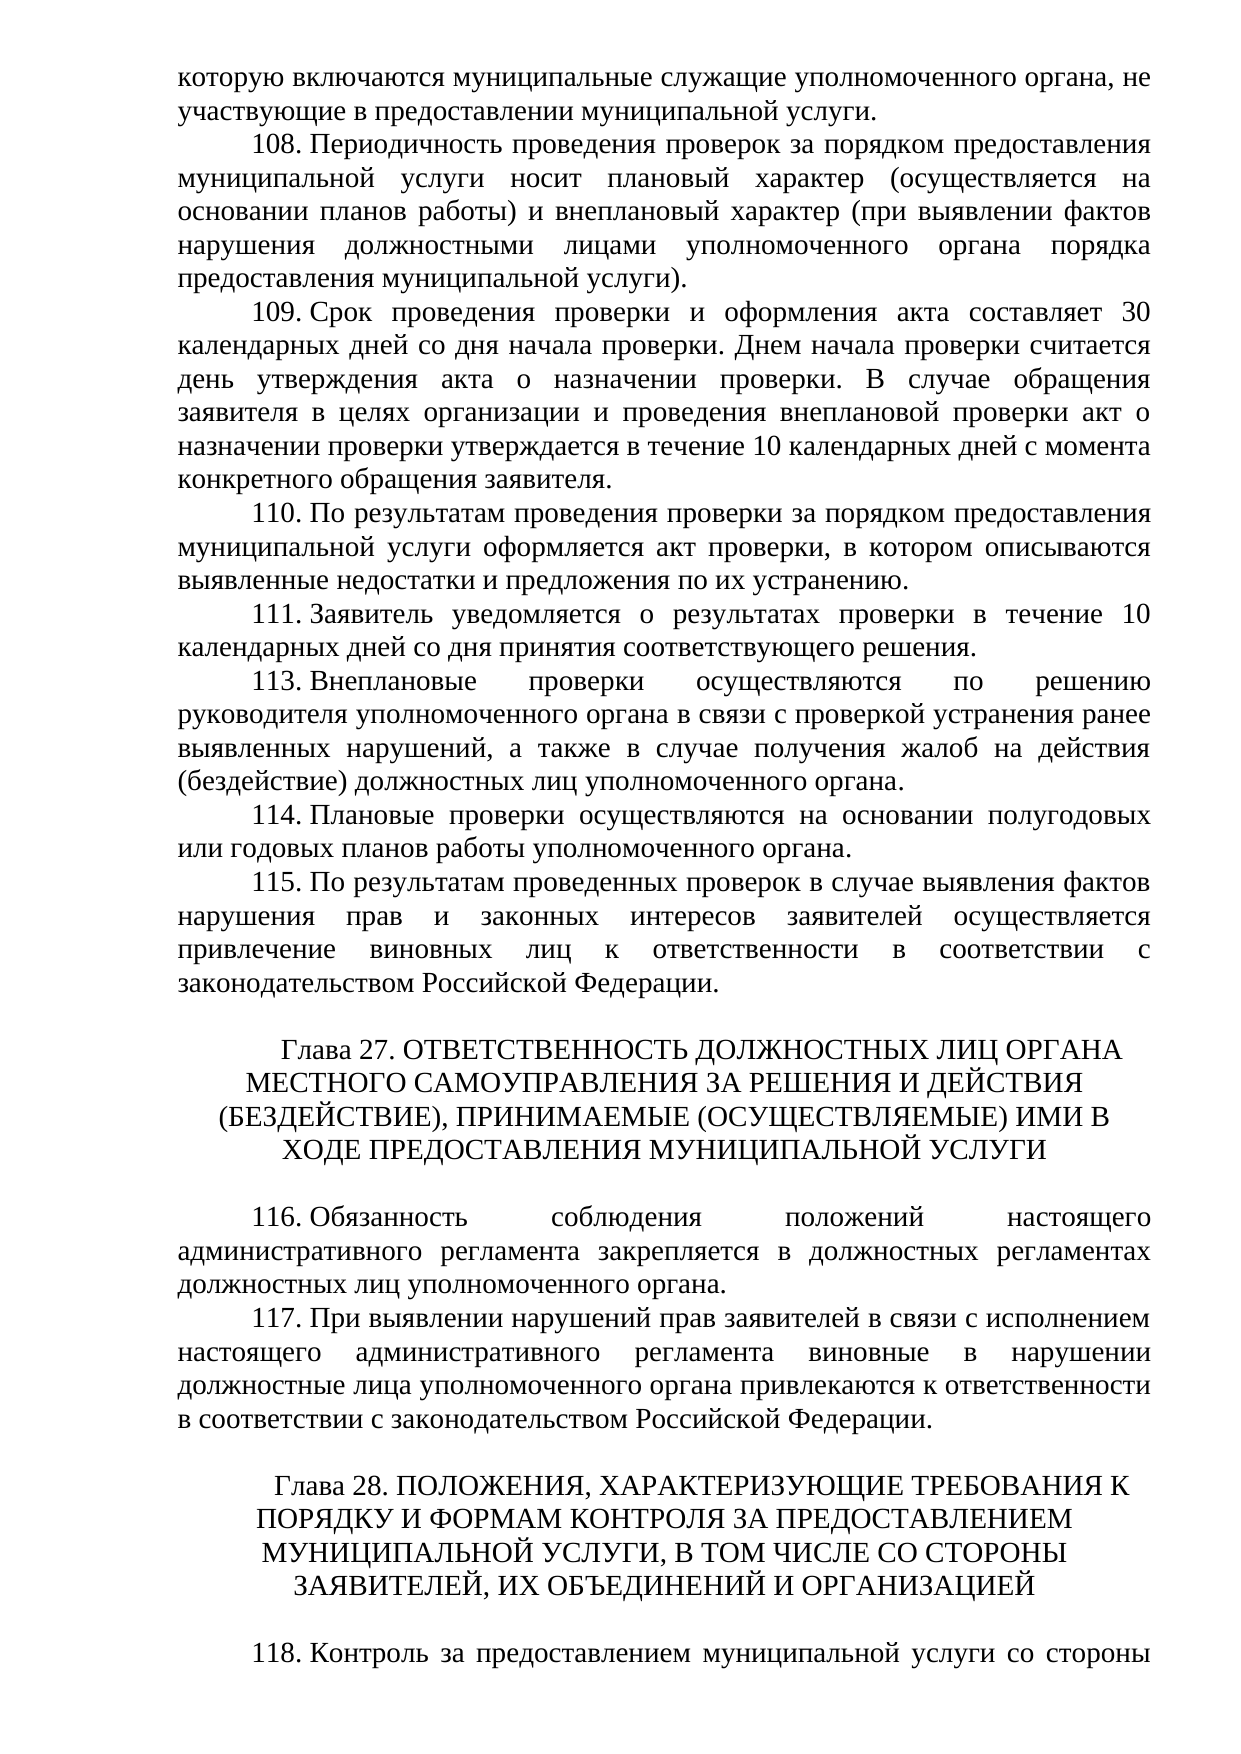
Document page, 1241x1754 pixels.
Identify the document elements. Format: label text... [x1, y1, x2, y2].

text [177, 59, 1152, 126]
text 109. Срок проведения проверки и оформления акта составляет 30 календарных дней со дня начала проверки. Днем начала проверки считается день утверждения акта о назначении проверки. В случае обращения заявителя в целях организации и проведения внеплановой проверки акт о назначении проверки утверждается в течение 10 календарных дней с момента конкретного обращения заявителя. [177, 294, 1152, 495]
text 108. Периодичность проведения проверок за порядком предоставления муниципальной услуги носит плановый характер (осуществляется на основании планов работы) и внеплановый характер (при выявлении фактов нарушения должностными лицами уполномоченного органа порядка предоставления муниципальной услуги). [177, 126, 1152, 294]
text 113. Внеплановые проверки осуществляются по решению руководителя уполномоченного органа в связи с проверкой устранения ранее выявленных нарушений, а также в случае получения жалоб на действия (бездействие) должностных лиц уполномоченного органа. [177, 663, 1152, 797]
text Глава 27. ОТВЕТСТВЕННОСТЬ ДОЛЖНОСТНЫХ ЛИЦ ОРГАНА МЕСТНОГО САМОУПРАВЛЕНИЯ ЗА РЕШЕНИЯ И ДЕЙСТВИЯ (БЕЗДЕЙСТВИЕ), ПРИНИМАЕМЫЕ (ОСУЩЕСТВЛЯЕМЫЕ) ИМИ В ХОДЕ ПРЕДОСТАВЛЕНИЯ МУНИЦИПАЛЬНОЙ УСЛУГИ [177, 1032, 1152, 1166]
text 110. По результатам проведения проверки за порядком предоставления муниципальной услуги оформляется акт проверки, в котором описываются выявленные недостатки и предложения по их устранению. [177, 495, 1152, 596]
text 115. По результатам проведенных проверок в случае выявления фактов нарушения прав и законных интересов заявителей осуществляется привлечение виновных лиц к ответственности в соответствии с законодательством Российской Федерации. [177, 864, 1152, 998]
text 117. При выявлении нарушений прав заявителей в связи с исполнением настоящего административного регламента виновные в нарушении должностные лица уполномоченного органа привлекаются к ответственности в соответствии с законодательством Российской Федерации. [177, 1300, 1152, 1434]
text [177, 1636, 1152, 1669]
text 114. Плановые проверки осуществляются на основании полугодовых или годовых планов работы уполномоченного органа. [177, 797, 1152, 864]
text Глава 28. ПОЛОЖЕНИЯ, ХАРАКТЕРИЗУЮЩИЕ ТРЕБОВАНИЯ К ПОРЯДКУ И ФОРМАМ КОНТРОЛЯ ЗА ПРЕДОСТАВЛЕНИЕМ МУНИЦИПАЛЬНОЙ УСЛУГИ, В ТОМ ЧИСЛЕ СО СТОРОНЫ ЗАЯВИТЕЛЕЙ, ИХ ОБЪЕДИНЕНИЙ И ОРГАНИЗАЦИЕЙ [177, 1468, 1152, 1602]
text 116. Обязанность соблюдения положений настоящего административного регламента закрепляется в должностных регламентах должностных лиц уполномоченного органа. [177, 1199, 1152, 1300]
text 111. Заявитель уведомляется о результатах проверки в течение 10 календарных дней со дня принятия соответствующего решения. [177, 596, 1152, 663]
